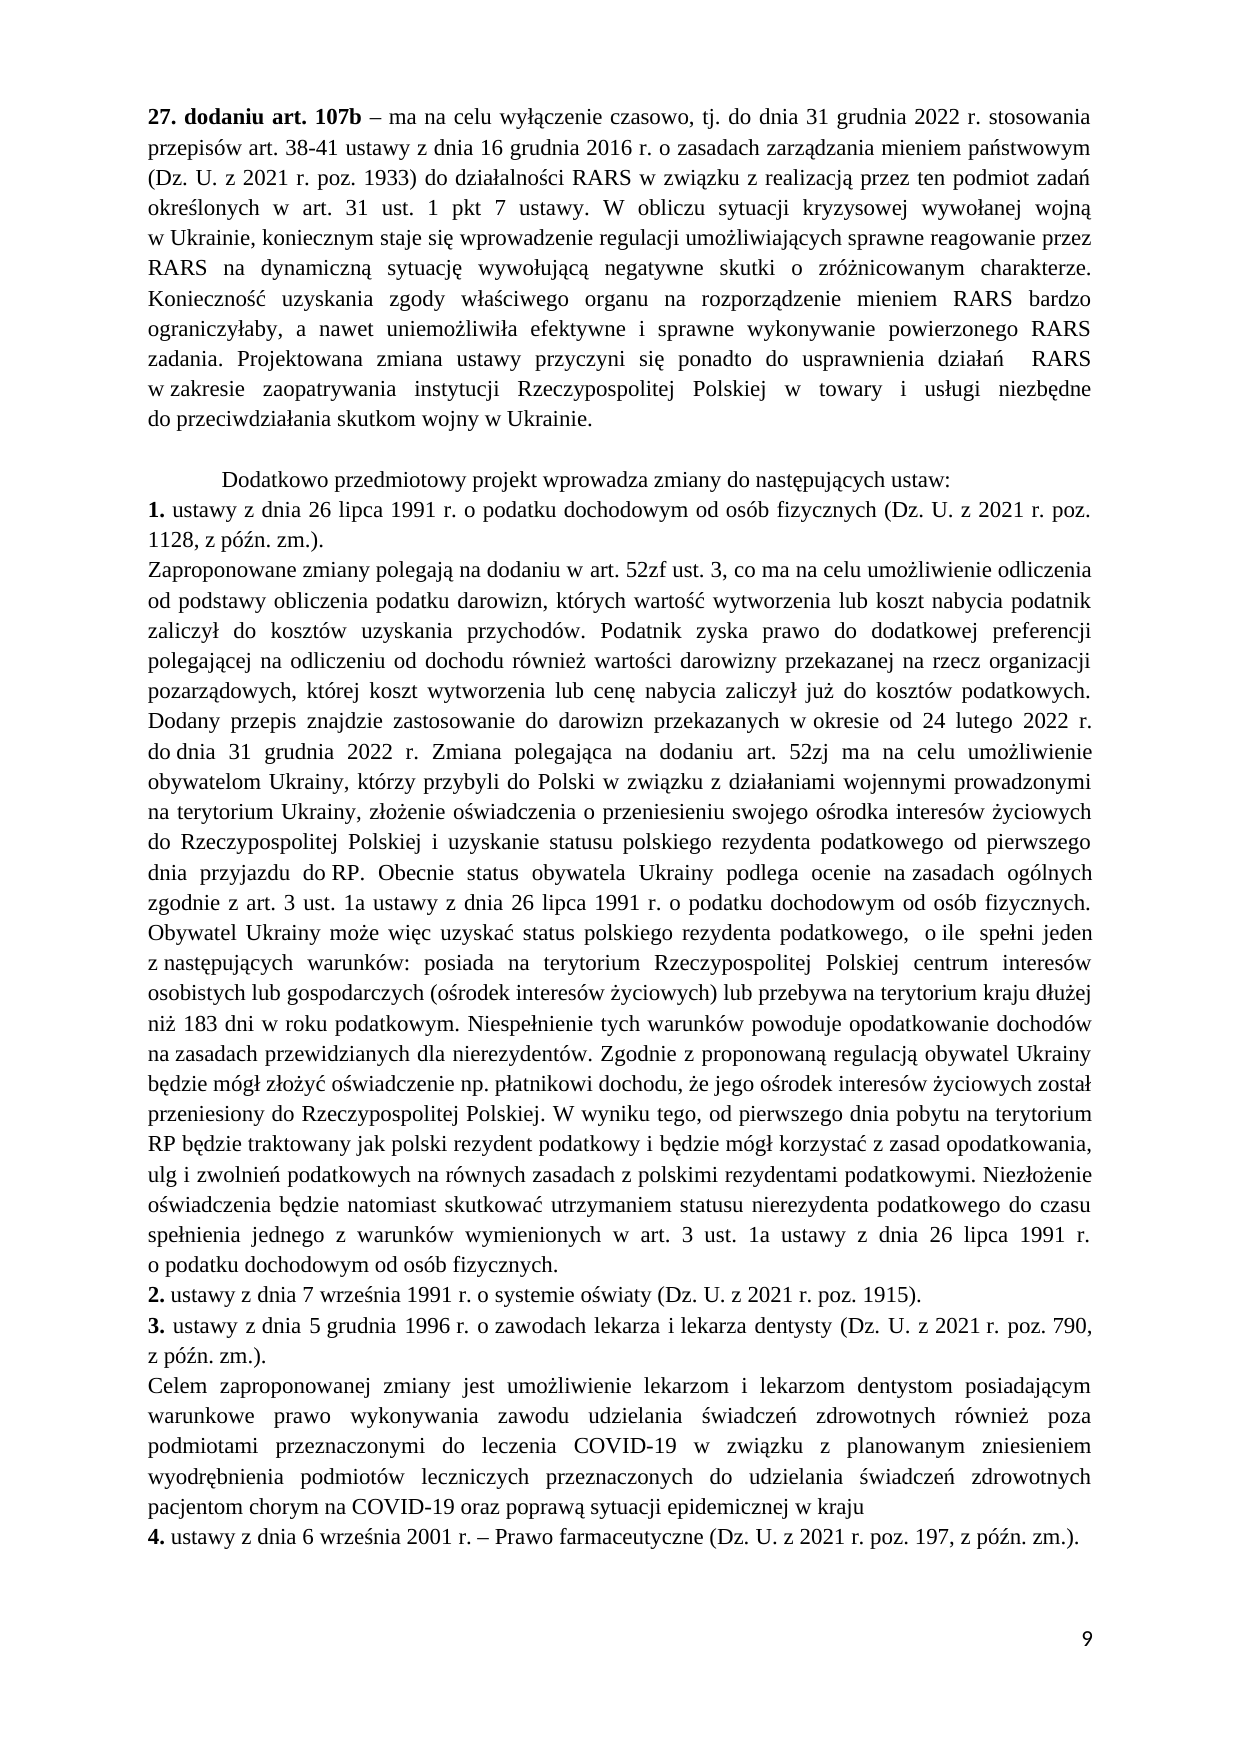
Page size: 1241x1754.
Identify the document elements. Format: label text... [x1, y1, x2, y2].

text 4. ustawy z dnia 6 września 2001 r. – Prawo farmaceutyczne (Dz. U. z 2021 r. poz. 197, z późn. zm.). [148, 1523, 1093, 1549]
text Celem zaproponowanej zmiany jest umożliwienie lekarzom i lekarzom dentystom posiadającym warunkowe prawo wykonywania zawodu udzielania świadczeń zdrowotnych również poza podmiotami przeznaczonymi do leczenia COVID-19 w związku z planowanym zniesieniem wyodrębnienia podmiotów leczniczych przeznaczonych do udzielania świadczeń zdrowotnych pacjentom chorym na COVID-19 oraz poprawą sytuacji epidemicznej w kraju [148, 1372, 1093, 1519]
text 2. ustawy z dnia 7 września 1991 r. o systemie oświaty (Dz. U. z 2021 r. poz. 1915). [148, 1282, 1093, 1308]
text 3. ustawy z dnia 5 grudnia 1996 r. o zawodach lekarza i lekarza dentysty (Dz. U. z 2021 r. poz. 790, z późn. zm.). [148, 1312, 1093, 1368]
text Zaproponowane zmiany polegają na dodaniu w art. 52zf ust. 3, co ma na celu umożliwienie odliczenia od podstawy obliczenia podatku darowizn, których wartość wytworzenia lub koszt nabycia podatnik zaliczył do kosztów uzyskania przychodów. Podatnik zyska prawo do dodatkowej preferencji polegającej na odliczeniu od dochodu również wartości darowizny przekazanej na rzecz organizacji pozarządowych, której koszt wytworzenia lub cenę nabycia zaliczył już do kosztów podatkowych. Dodany przepis znajdzie zastosowanie do darowizn przekazanych w okresie od 24 lutego 2022 r. do dnia 31 grudnia 2022 r. Zmiana polegająca na dodaniu art. 52zj ma na celu umożliwienie obywatelom Ukrainy, którzy przybyli do Polski w związku z działaniami wojennymi prowadzonymi na terytorium Ukrainy, złożenie oświadczenia o przeniesieniu swojego ośrodka interesów życiowych do Rzeczypospolitej Polskiej i uzyskanie statusu polskiego rezydenta podatkowego od pierwszego dnia przyjazdu do RP. Obecnie status obywatela Ukrainy podlega ocenie na zasadach ogólnych zgodnie z art. 3 ust. 1a ustawy z dnia 26 lipca 1991 r. o podatku dochodowym od osób fizycznych. Obywatel Ukrainy może więc uzyskać status polskiego rezydenta podatkowego, o ile spełni jeden z następujących warunków: posiada na terytorium Rzeczypospolitej Polskiej centrum interesów osobistych lub gospodarczych (ośrodek interesów życiowych) lub przebywa na terytorium kraju dłużej niż 183 dni w roku podatkowym. Niespełnienie tych warunków powoduje opodatkowanie dochodów na zasadach przewidzianych dla nierezydentów. Zgodnie z proponowaną regulacją obywatel Ukrainy będzie mógł złożyć oświadczenie np. płatnikowi dochodu, że jego ośrodek interesów życiowych został przeniesiony do Rzeczypospolitej Polskiej. W wyniku tego, od pierwszego dnia pobytu na terytorium RP będzie traktowany jak polski rezydent podatkowy i będzie mógł korzystać z zasad opodatkowania, ulg i zwolnień podatkowych na równych zasadach z polskimi rezydentami podatkowymi. Niezłożenie oświadczenia będzie natomiast skutkować utrzymaniem statusu nierezydenta podatkowego do czasu spełnienia jednego z warunków wymienionych w art. 3 ust. 1a ustawy z dnia 26 lipca 1991 r. o podatku dochodowym od osób fizycznych. [148, 557, 1093, 1278]
text 1. ustawy z dnia 26 lipca 1991 r. o podatku dochodowym od osób fizycznych (Dz. U. z 2021 r. poz. 1128, z późn. zm.). [148, 496, 1093, 553]
text Dodatkowo przedmiotowy projekt wprowadza zmiany do następujących ustaw: [148, 466, 1093, 492]
text 27. dodaniu art. 107b – ma na celu wyłączenie czasowo, tj. do dnia 31 grudnia 2022 r. stosowania przepisów art. 38-41 ustawy z dnia 16 grudnia 2016 r. o zasadach zarządzania mieniem państwowym (Dz. U. z 2021 r. poz. 1933) do działalności RARS w związku z realizacją przez ten podmiot zadań określonych w art. 31 ust. 1 pkt 7 ustawy. W obliczu sytuacji kryzysowej wywołanej wojną w Ukrainie, koniecznym staje się wprowadzenie regulacji umożliwiających sprawne reagowanie przez RARS na dynamiczną sytuację wywołującą negatywne skutki o zróżnicowanym charakterze. Konieczność uzyskania zgody właściwego organu na rozporządzenie mieniem RARS bardzo ograniczyłaby, a nawet uniemożliwiła efektywne i sprawne wykonywanie powierzonego RARS zadania. Projektowana zmiana ustawy przyczyni się ponadto do usprawnienia działań RARS w zakresie zaopatrywania instytucji Rzeczypospolitej Polskiej w towary i usługi niezbędne do przeciwdziałania skutkom wojny w Ukrainie. [148, 103, 1093, 432]
